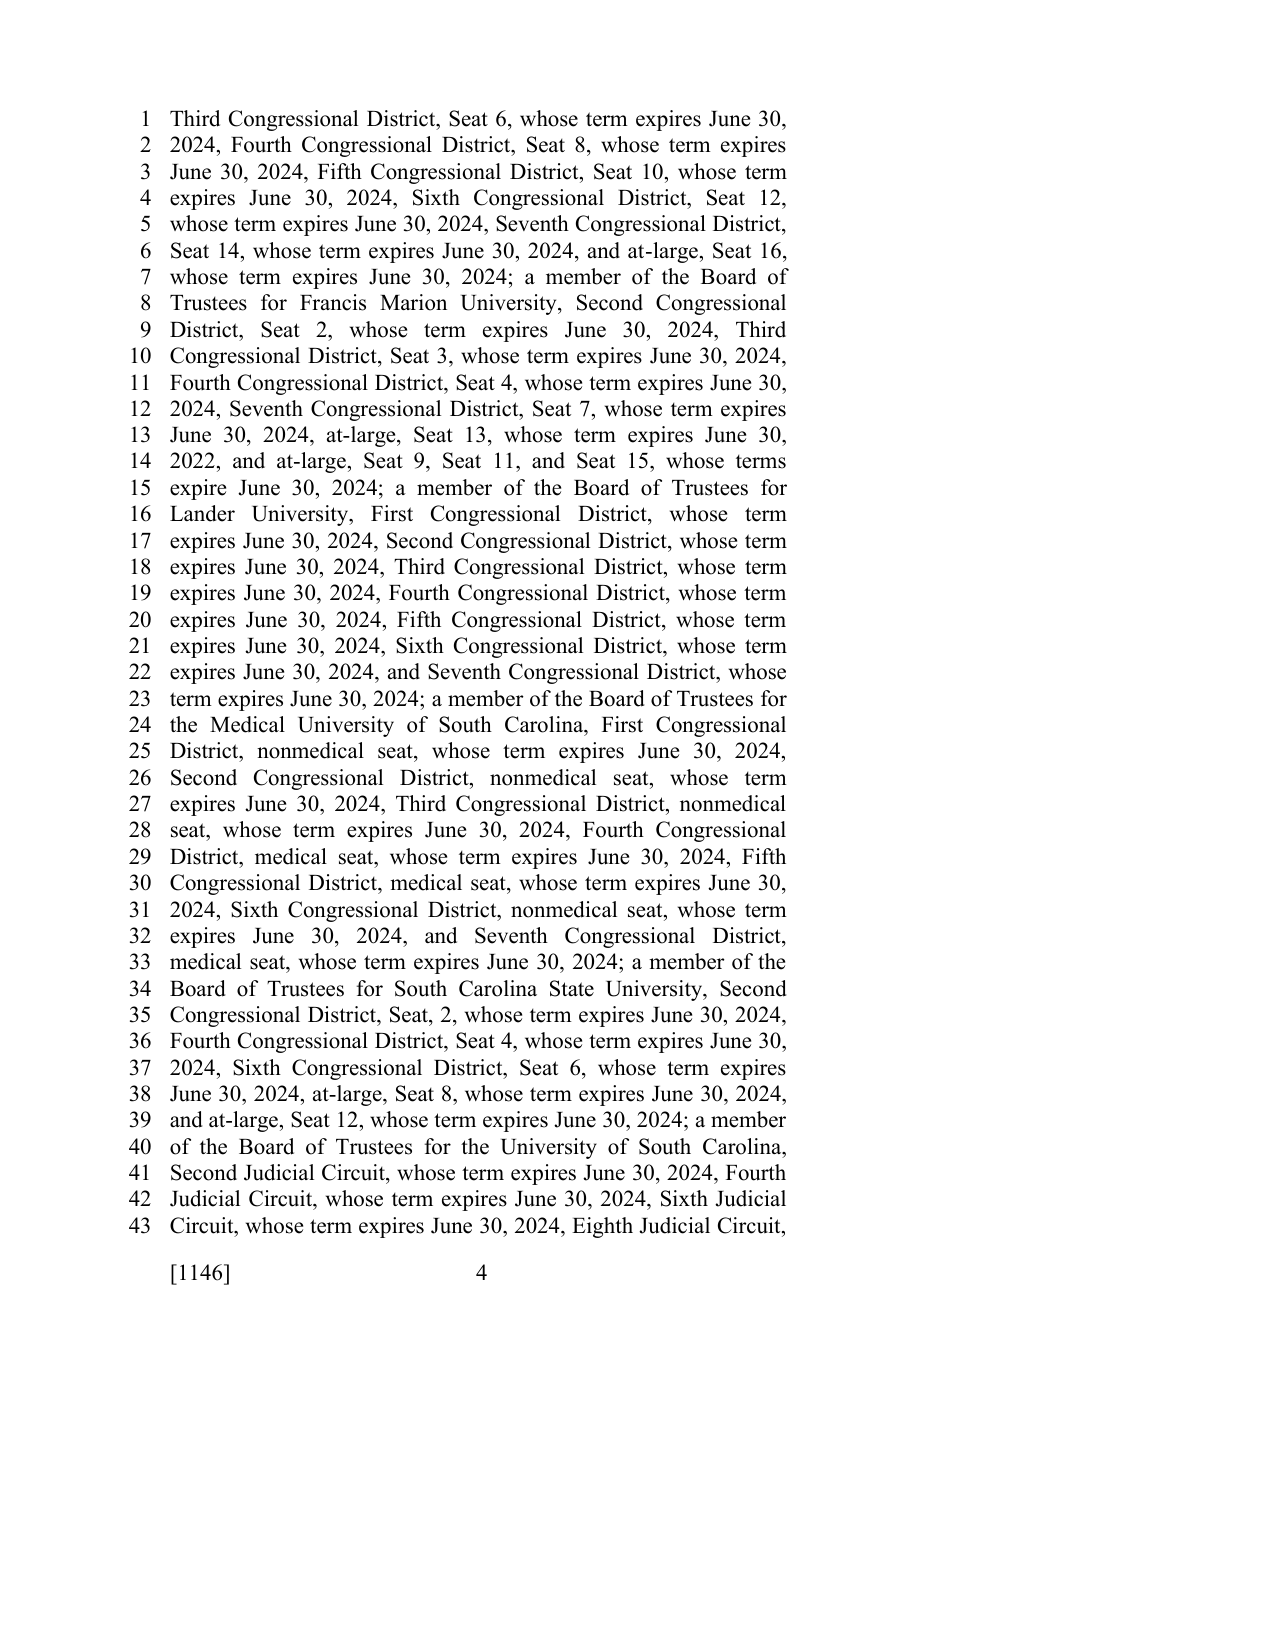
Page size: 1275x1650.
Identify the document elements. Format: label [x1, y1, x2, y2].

text [169, 105, 787, 1238]
